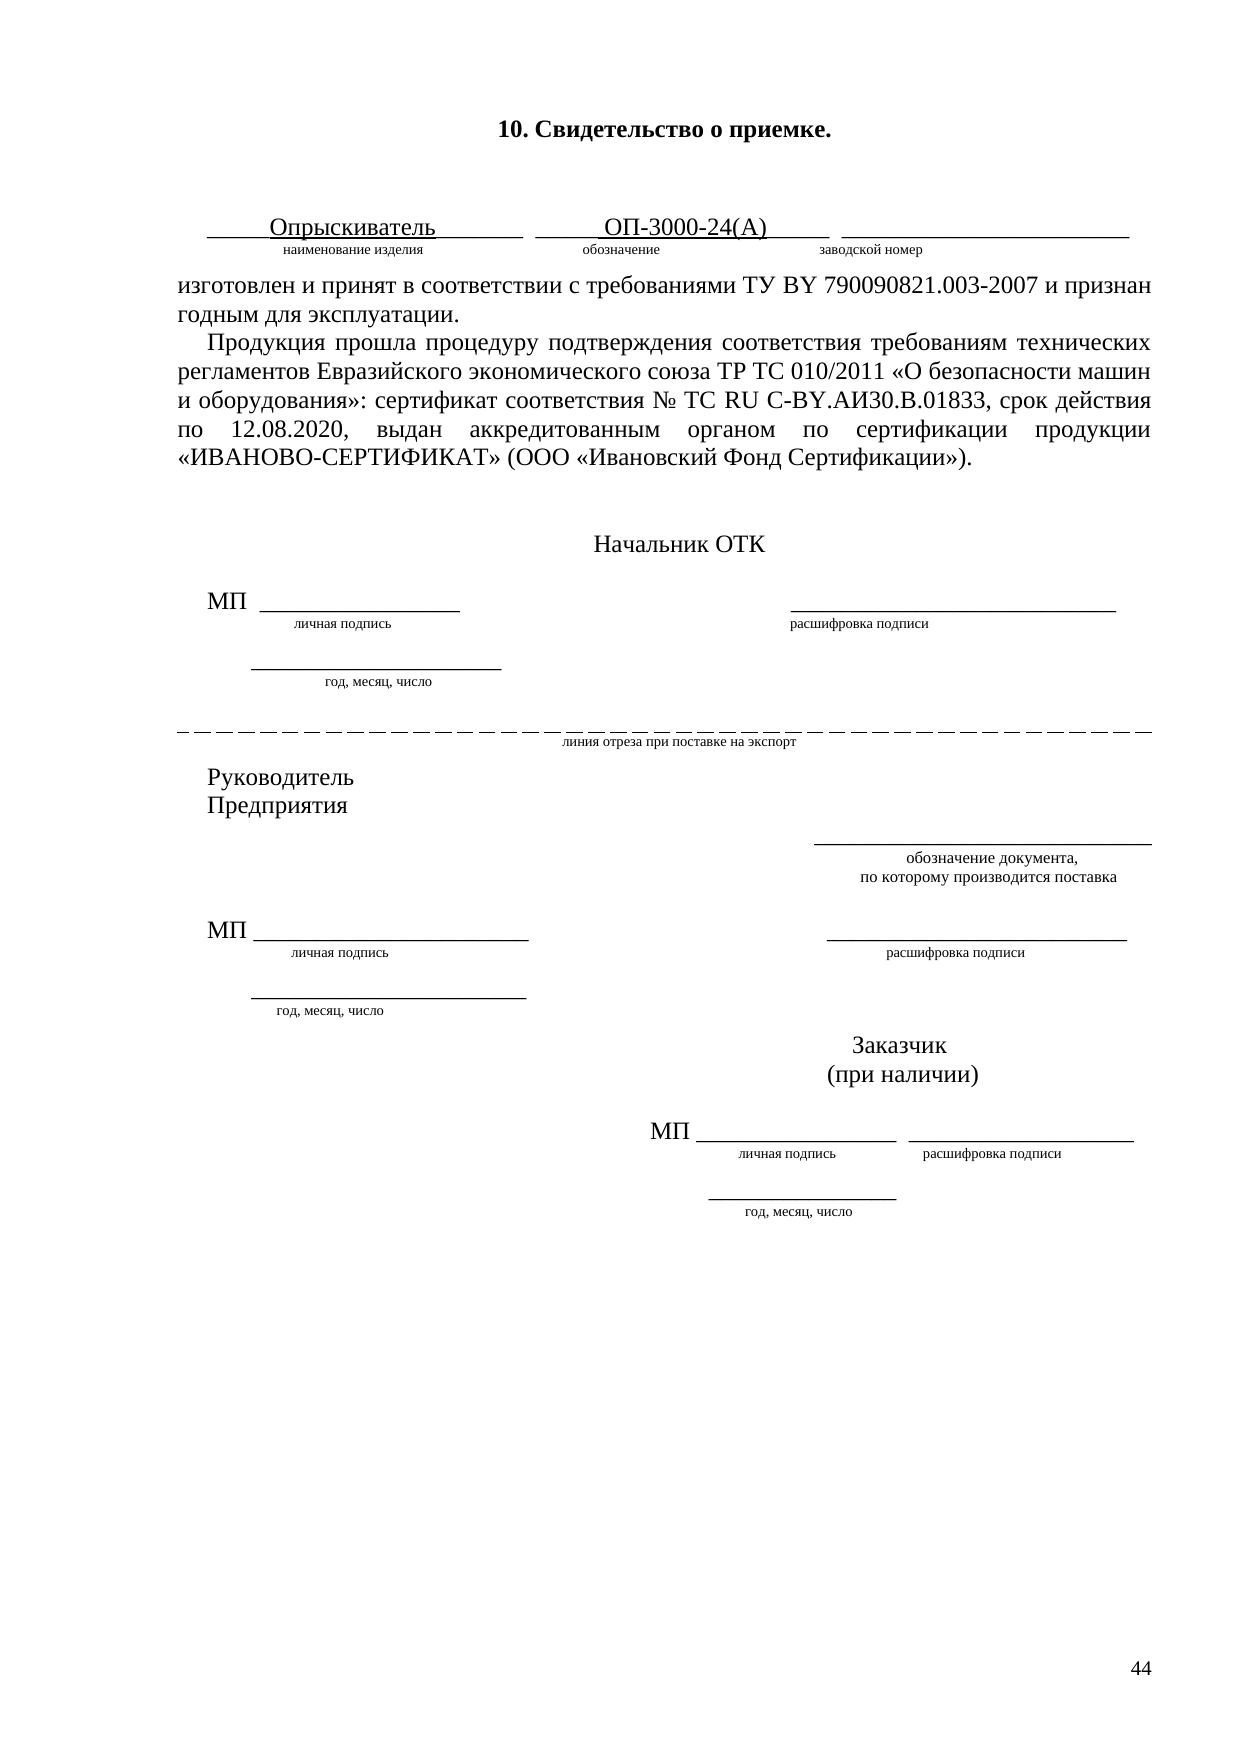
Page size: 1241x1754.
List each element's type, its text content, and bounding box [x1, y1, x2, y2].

text _____Опрыскиватель_______ _____ ОП-3000-24(A)_____ _______________________ [177, 212, 1152, 241]
text Предприятия [177, 791, 1152, 819]
text Руководитель [177, 762, 1152, 791]
text ___________________________ [177, 819, 1152, 848]
text МП ______________________ ________________________ [177, 915, 1152, 944]
text _______________ [177, 1174, 1152, 1203]
text личная подпись расшифровка подписи [177, 1145, 1152, 1174]
text изготовлен и принят в соответствии с требованиями ТУ BY 790090821.003-2007 и признан годным для эксплуатации. [177, 270, 1152, 327]
text (при наличии) [177, 1059, 1152, 1088]
list Свидетельство о приемке. [177, 114, 1152, 142]
text Продукция прошла процедуру подтверждения соответствия требованиям технических регламентов Евразийского экономического союза ТР ТС 010/2011 «О безопасности машин и оборудования»: сертификат соответствия № ТС RU C-BY.АИ30.В.01833, срок действия по 12.08.2020, выдан аккредитованным органом по сертификации продукции «ИВАНОВО-СЕРТИФИКАТ» (ООО «Ивановский Фонд Сертификации»). [177, 327, 1152, 471]
text год, месяц, число [177, 1001, 1152, 1030]
text Заказчик [177, 1030, 1152, 1059]
text год, месяц, число [177, 672, 1152, 701]
text личная подпись расшифровка подписи [177, 615, 1152, 644]
text личная подпись расшифровка подписи [177, 944, 1152, 973]
text ______________________ [177, 973, 1152, 1001]
text Начальник ОТК [177, 529, 1152, 557]
text наименование изделия обозначение заводской номер [177, 241, 1152, 270]
text обозначение документа, [177, 848, 1152, 867]
text по которому производится поставка [177, 867, 1152, 886]
text год, месяц, число [177, 1203, 1152, 1231]
text линия отреза при поставке на экспорт [177, 733, 1152, 762]
text МП ________________ __________________________ [177, 586, 1152, 615]
text МП ________________ __________________ [177, 1116, 1152, 1145]
text ____________________ [177, 644, 1152, 672]
